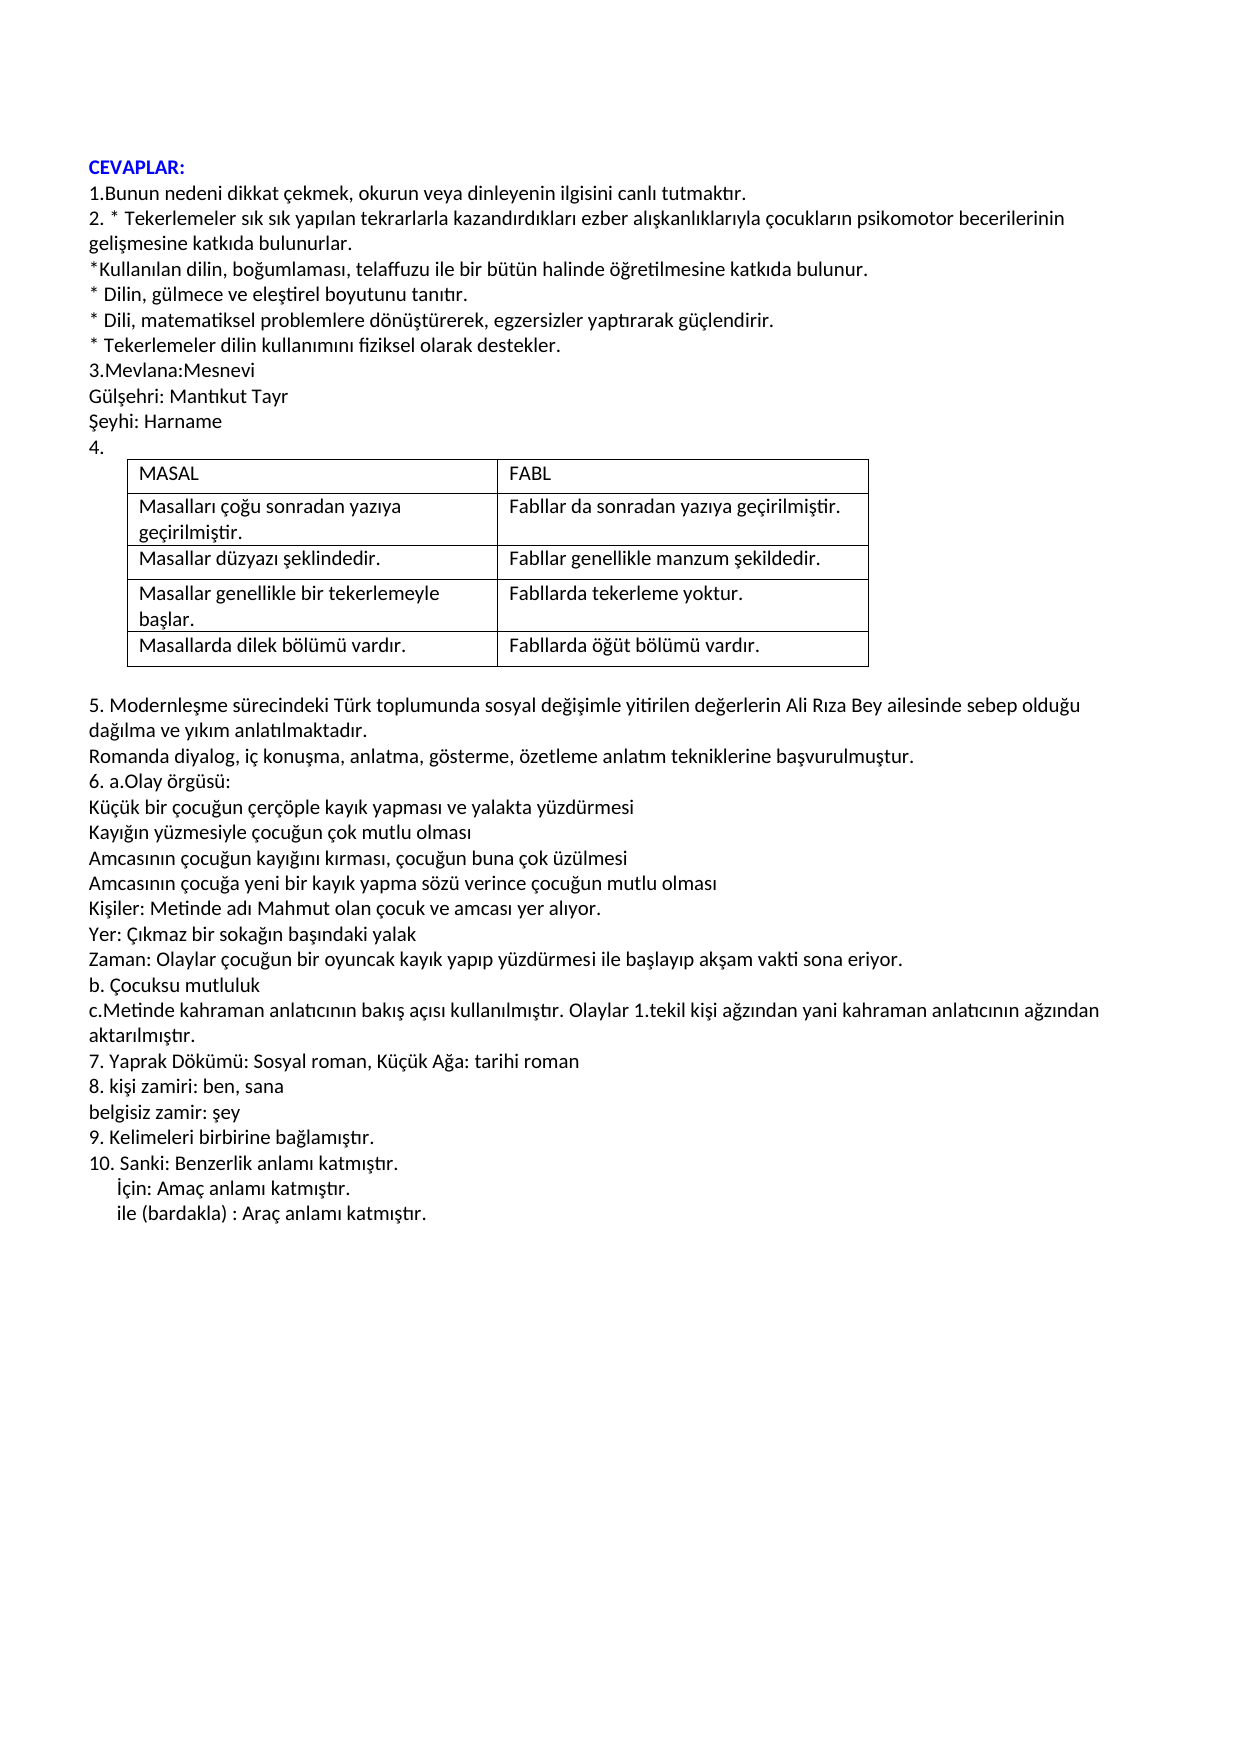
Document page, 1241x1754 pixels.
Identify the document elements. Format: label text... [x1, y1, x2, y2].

table_header FABL [498, 460, 868, 493]
table_cell Fabllar genellikle manzum şekildedir. [498, 546, 868, 579]
text Zaman: Olaylar çocuğun bir oyuncak kayık yapıp yüzdürmesi ile başlayıp akşam vakti sona eriyor. [89, 946, 1137, 972]
text CEVAPLAR: [89, 154, 1137, 180]
table_cell Masallar düzyazı şeklindedir. [128, 546, 497, 579]
text c.Metinde kahraman anlatıcının bakış açısı kullanılmıştır. Olaylar 1.tekil kişi ağzından yani kahraman anlatıcının ağzından aktarılmıştır. [89, 997, 1137, 1048]
table_cell Masalları çoğu sonradan yazıya geçirilmiştir. [128, 494, 497, 544]
text Kişiler: Metinde adı Mahmut olan çocuk ve amcası yer alıyor. [89, 896, 1137, 921]
table_header MASAL [128, 460, 497, 493]
text 6. a.Olay örgüsü: Küçük bir çocuğun çerçöple kayık yapması ve yalakta yüzdürmesi Kayığın yüzmesiyle çocuğun çok mutlu olması Amcasının çocuğun kayığını kırması, çocuğun buna çok üzülmesi Amcasının çocuğa yeni bir kayık yapma sözü verince çocuğun mutlu olması [89, 768, 1137, 896]
table_cell Masallarda dilek bölümü vardır. [128, 632, 497, 666]
text 8. kişi zamiri: ben, sana belgisiz zamir: şey 9. Kelimeleri birbirine bağlamıştır. 10. Sanki: Benzerlik anlamı katmıştır. İçin: Amaç anlamı katmıştır. ile (bardakla) : Araç anlamı katmıştır. [89, 1073, 1137, 1226]
text b. Çocuksu mutluluk [89, 972, 1137, 997]
table_cell Fabllarda tekerleme yoktur. [498, 580, 868, 631]
text 7. Yaprak Dökümü: Sosyal roman, Küçük Ağa: tarihi roman [89, 1048, 1137, 1073]
text 3.Mevlana:Mesnevi Gülşehri: Mantıkut Tayr Şeyhi: Harname [89, 358, 1137, 434]
text 5. Modernleşme sürecindeki Türk toplumunda sosyal değişimle yitirilen değerlerin Ali Rıza Bey ailesinde sebep olduğu dağılma ve yıkım anlatılmaktadır. Romanda diyalog, iç konuşma, anlatma, gösterme, özetleme anlatım tekniklerine başvurulmuştur. [89, 692, 1137, 768]
text 2. * Tekerlemeler sık sık yapılan tekrarlarla kazandırdıkları ezber alışkanlıklarıyla çocukların psikomotor becerilerinin gelişmesine katkıda bulunurlar. *Kullanılan dilin, boğumlaması, telaffuzu ile bir bütün halinde öğretilmesine katkıda bulunur. * Dilin, gülmece ve eleştirel boyutunu tanıtır. * Dili, matematiksel problemlere dönüştürerek, egzersizler yaptırarak güçlendirir. * Tekerlemeler dilin kullanımını fiziksel olarak destekler. [89, 205, 1137, 358]
table_cell Fabllar da sonradan yazıya geçirilmiştir. [498, 494, 868, 544]
text 4. [89, 434, 1137, 459]
table_cell Masallar genellikle bir tekerlemeyle başlar. [128, 580, 497, 631]
table_cell Fabllarda öğüt bölümü vardır. [498, 632, 868, 666]
text Yer: Çıkmaz bir sokağın başındaki yalak [89, 921, 1137, 946]
text 1.Bunun nedeni dikkat çekmek, okurun veya dinleyenin ilgisini canlı tutmaktır. [89, 180, 1137, 205]
